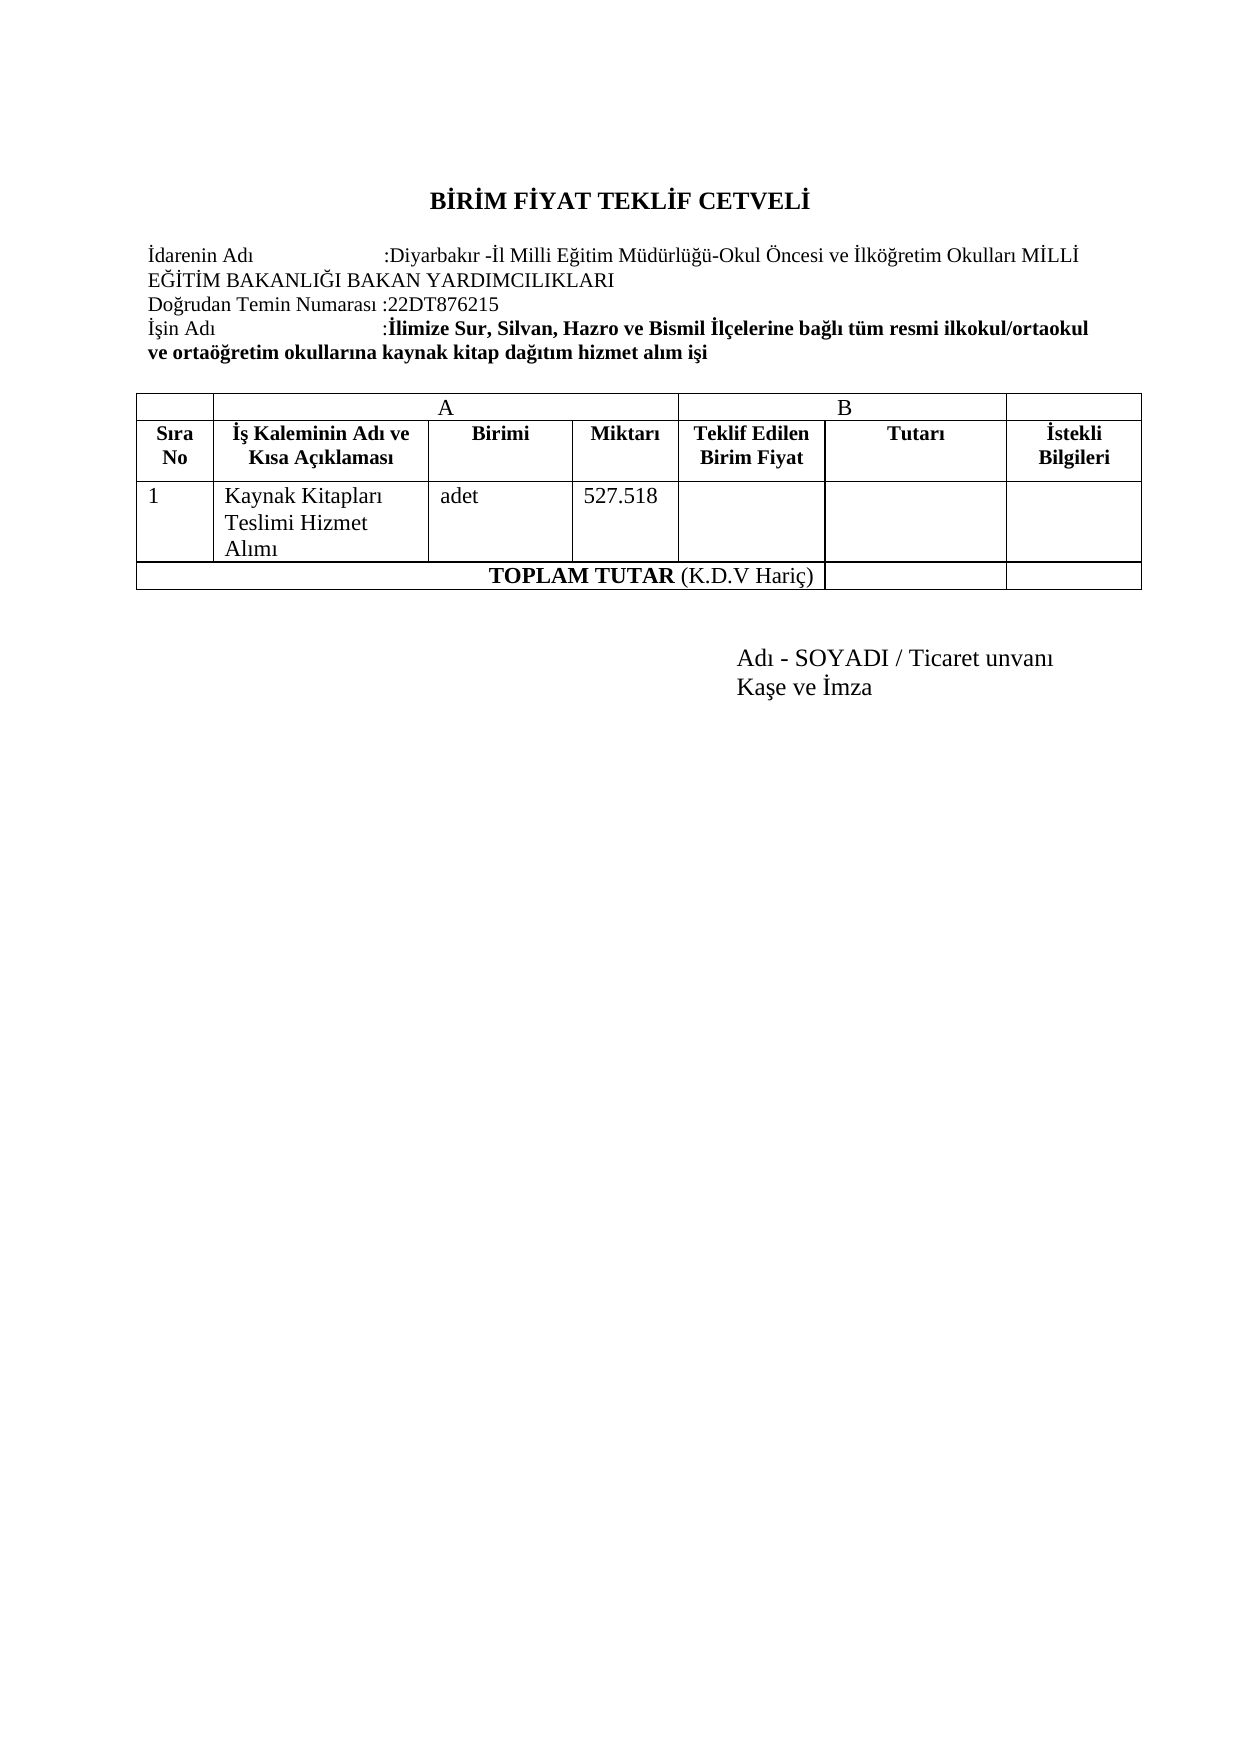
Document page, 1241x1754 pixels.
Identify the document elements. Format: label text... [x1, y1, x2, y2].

table_cell TOPLAM TUTAR (K.D.V Hariç) [137, 563, 824, 589]
text İşin Adı :İlimize Sur, Silvan, Hazro ve Bismil İlçelerine bağlı tüm resmi ilkokul/ortaokul ve ortaöğretim okullarına kaynak kitap dağıtım hizmet alım işi [148, 316, 1093, 364]
table_cell [826, 563, 1006, 589]
table_header [1007, 394, 1141, 420]
table_cell [679, 482, 824, 561]
table_header [137, 394, 213, 420]
table_cell Tutarı [826, 421, 1006, 481]
table_cell 527.518 [573, 482, 678, 561]
table_cell Kaynak Kitapları Teslimi Hizmet Alımı [214, 482, 428, 561]
table_cell 1 [137, 482, 213, 561]
table_header Adı - SOYADI / Ticaret unvanı [729, 643, 1093, 672]
table_header B [679, 394, 1006, 420]
table_cell İş Kaleminin Adı ve Kısa Açıklaması [214, 421, 428, 481]
table_header A [214, 394, 678, 420]
table_cell Kaşe ve İmza [729, 672, 1093, 701]
table_cell [1007, 482, 1141, 561]
table_cell [1007, 563, 1141, 589]
table_cell Sıra No [137, 421, 213, 481]
table_cell [826, 482, 1006, 561]
text Doğrudan Temin Numarası :22DT876215 [148, 292, 1093, 316]
table_cell Teklif Edilen Birim Fiyat [679, 421, 824, 481]
text BİRİM FİYAT TEKLİF CETVELİ [148, 186, 1093, 215]
table_cell Birimi [429, 421, 572, 481]
table_cell Miktarı [573, 421, 678, 481]
table_cell adet [429, 482, 572, 561]
text İdarenin Adı :Diyarbakır -İl Milli Eğitim Müdürlüğü-Okul Öncesi ve İlköğretim Okulları MİLLİ EĞİTİM BAKANLIĞI BAKAN YARDIMCILIKLARI [148, 243, 1093, 292]
table_cell İstekli Bilgileri [1007, 421, 1141, 481]
